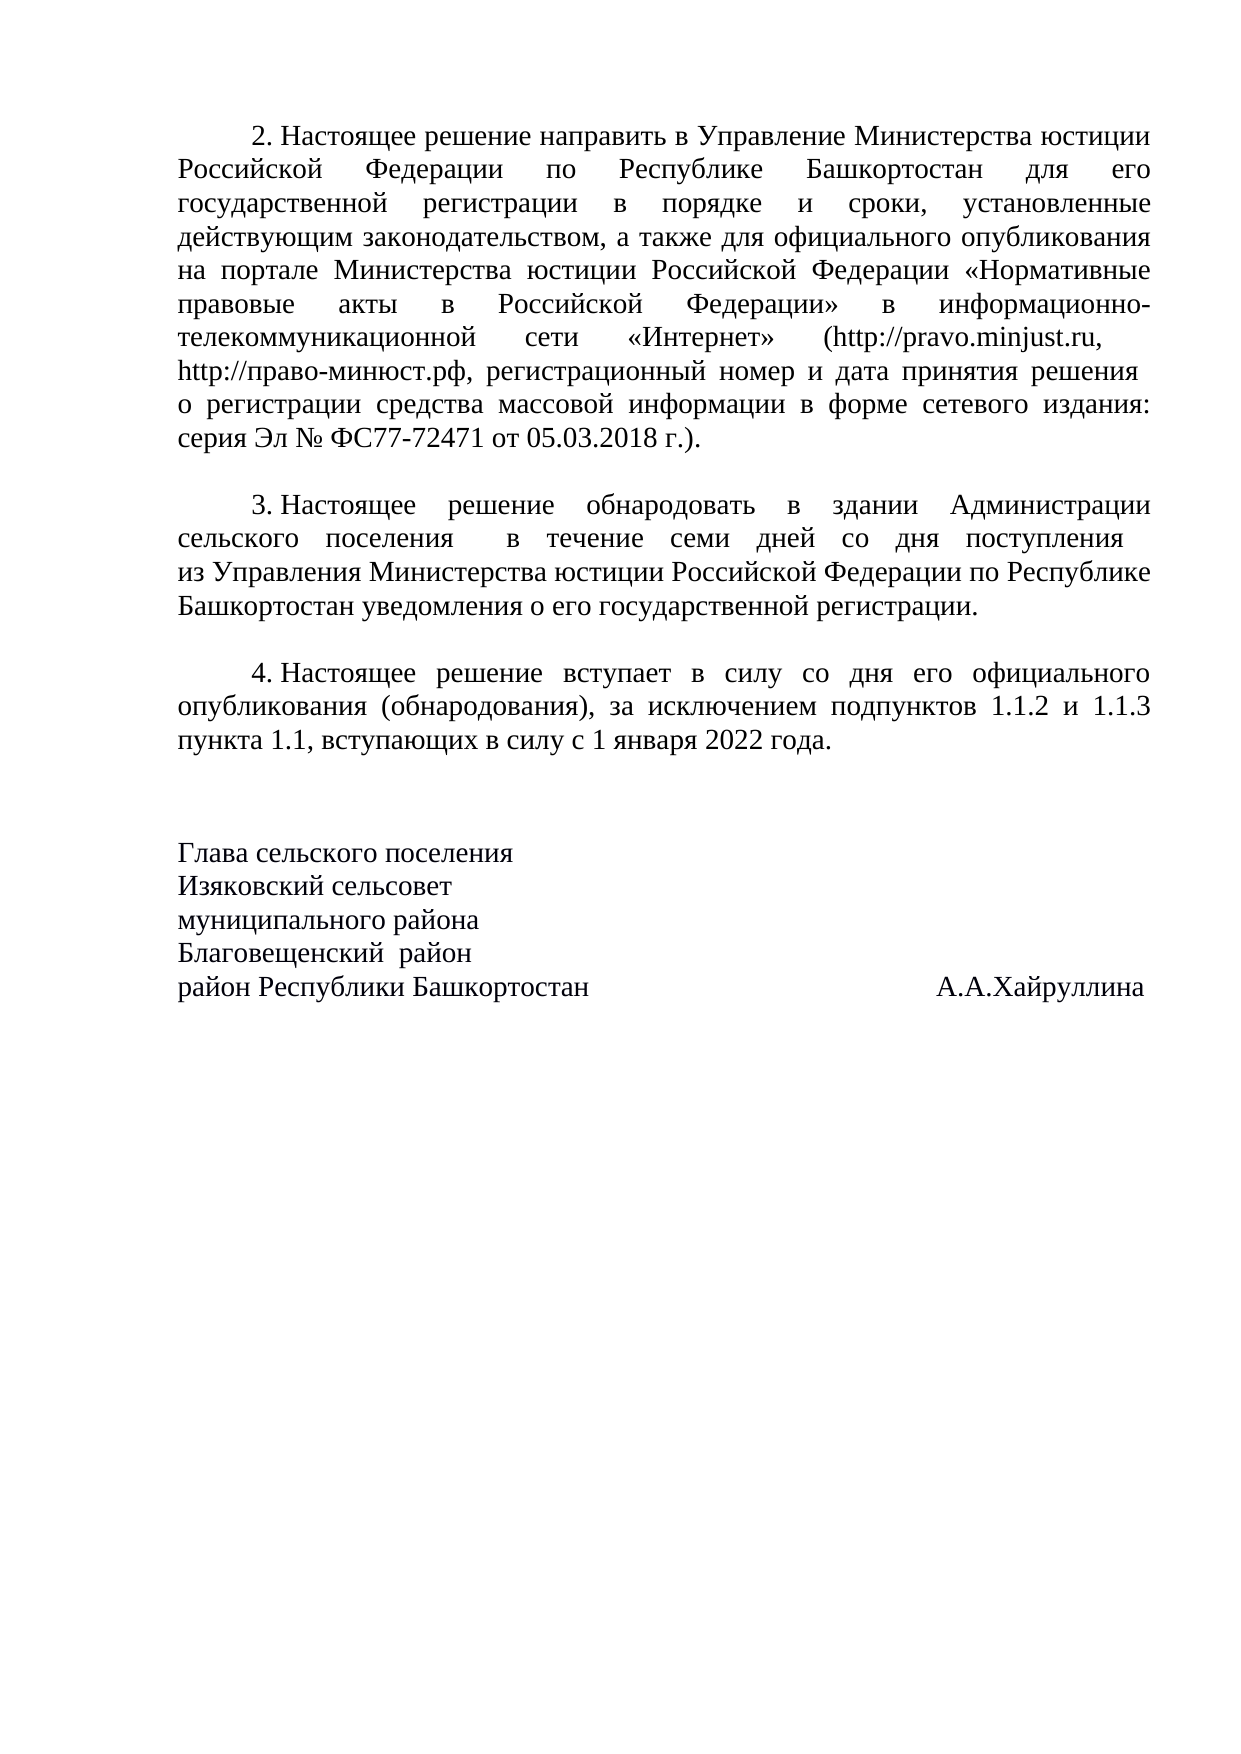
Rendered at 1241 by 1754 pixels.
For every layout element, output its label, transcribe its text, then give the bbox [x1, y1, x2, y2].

text 4. Настоящее решение вступает в силу со дня его официального опубликования (обнародования), за исключением подпунктов 1.1.2 и 1.1.3 пункта 1.1, вступающих в силу с 1 января 2022 года. [177, 655, 1152, 755]
text 2. Настоящее решение направить в Управление Министерства юстиции Российской Федерации по Республике Башкортостан для его государственной регистрации в порядке и сроки, установленные действующим законодательством, а также для официального опубликования на портале Министерства юстиции Российской Федерации «Нормативные правовые акты в Российской Федерации» в информационно-телекоммуникационной сети «Интернет» (http://pravo.minjust.ru, http://право-минюст.рф, регистрационный номер и дата принятия решения о регистрации средства массовой информации в форме сетевого издания: серия Эл № ФС77-72471 от 05.03.2018 г.). [177, 118, 1152, 453]
text район Республики Башкортостан А.А.Хайруллина [177, 969, 1152, 1003]
text Глава сельского поселения [177, 835, 1152, 868]
text Изяковский сельсовет [177, 868, 1152, 902]
text муниципального района [177, 902, 1152, 936]
text 3. Настоящее решение обнародовать в здании Администрации сельского поселения в течение семи дней со дня поступления из Управления Министерства юстиции Российской Федерации по Республике Башкортостан уведомления о его государственной регистрации. [177, 487, 1152, 621]
text Благовещенский район [177, 936, 1152, 969]
